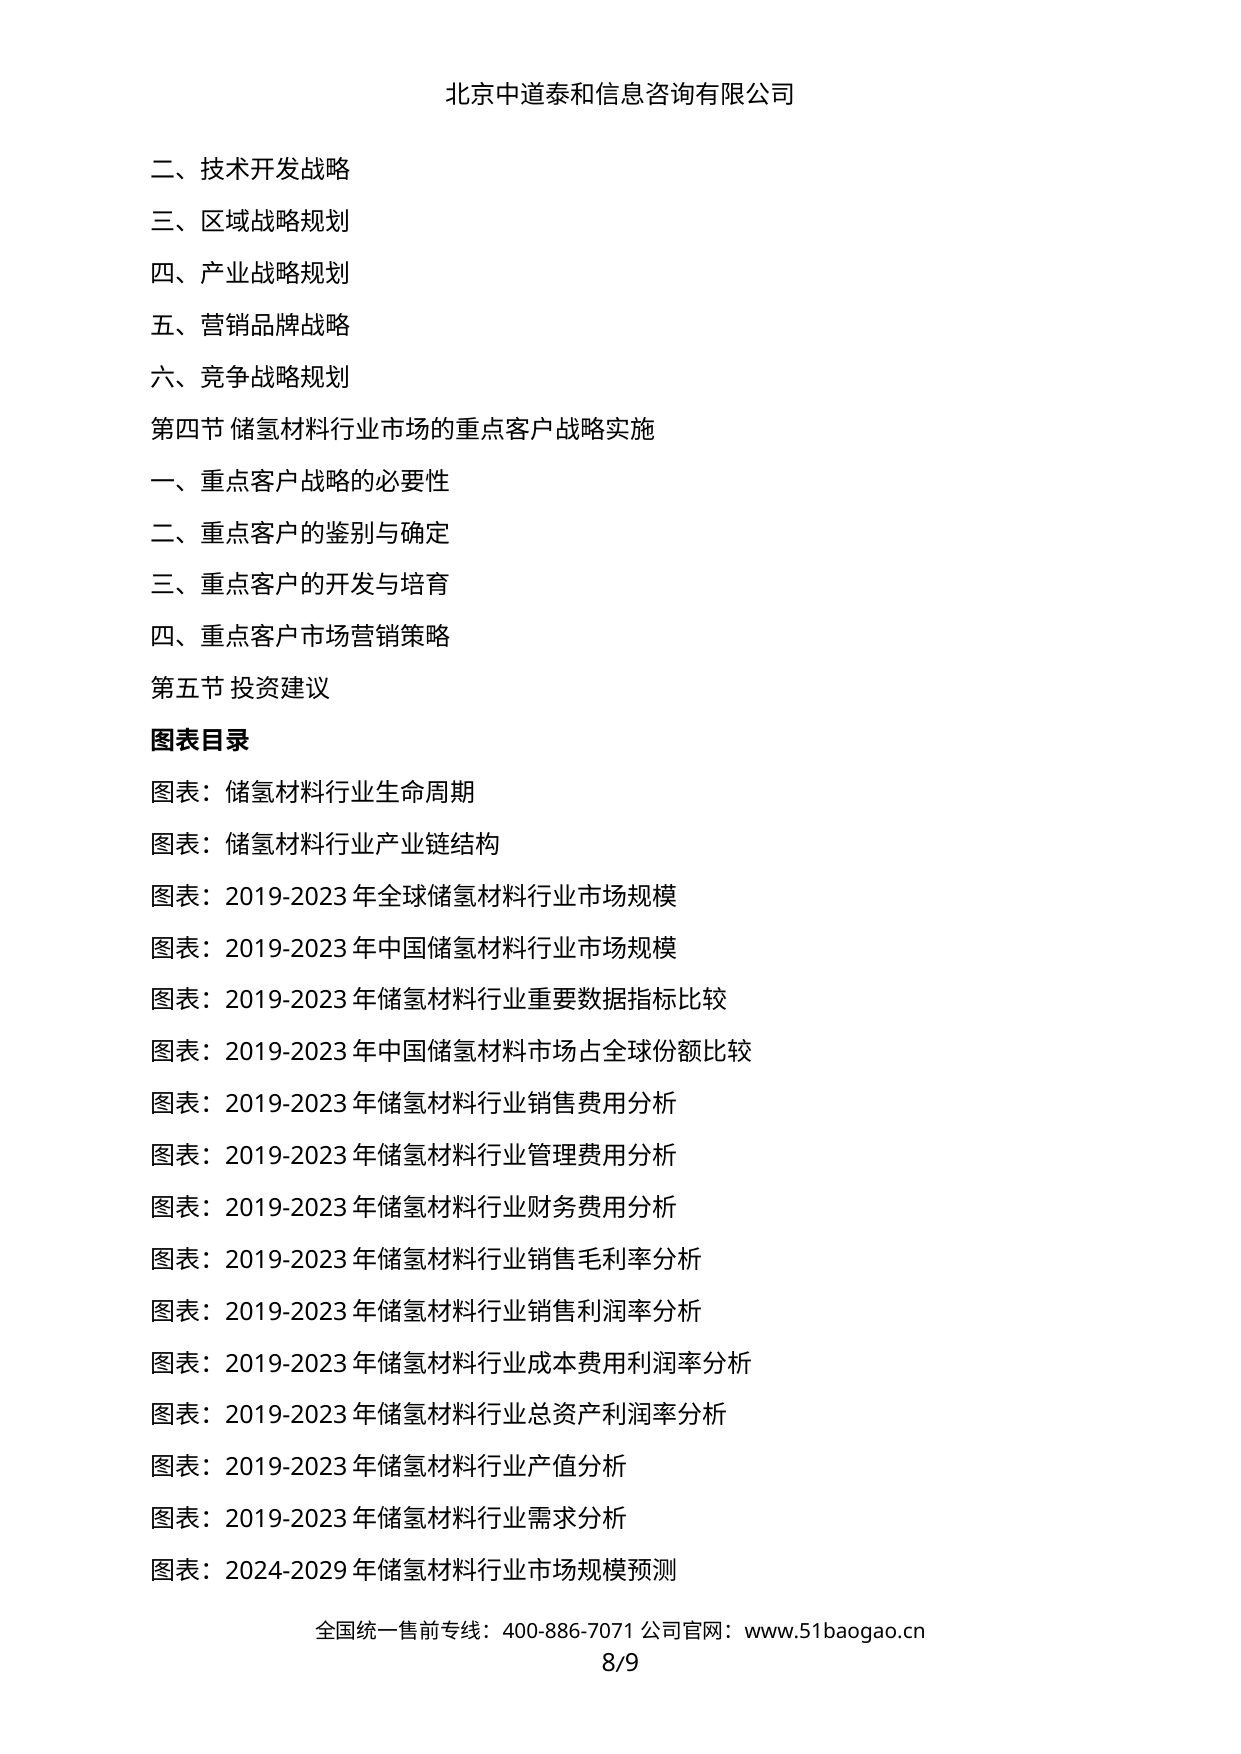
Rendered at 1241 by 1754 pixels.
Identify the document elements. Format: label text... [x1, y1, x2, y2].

text 图表：2019-2023年储氢材料行业产值分析 [150, 1447, 1090, 1483]
text 图表：2019-2023年储氢材料行业财务费用分析 [150, 1187, 1090, 1224]
text 四、产业战略规划 [150, 254, 1090, 290]
text 图表：2024-2029年储氢材料行业市场规模预测 [150, 1551, 1090, 1587]
text 图表：储氢材料行业生命周期 [150, 772, 1090, 809]
text 五、营销品牌战略 [150, 306, 1090, 342]
text 图表：2019-2023年储氢材料行业销售利润率分析 [150, 1291, 1090, 1327]
text 图表：2019-2023年储氢材料行业管理费用分析 [150, 1136, 1090, 1172]
text 六、竞争战略规划 [150, 357, 1090, 394]
text 一、重点客户战略的必要性 [150, 461, 1090, 497]
text 四、重点客户市场营销策略 [150, 617, 1090, 653]
text 图表：2019-2023年储氢材料行业成本费用利润率分析 [150, 1343, 1090, 1379]
text 第五节 投资建议 [150, 669, 1090, 705]
text 图表：2019-2023年储氢材料行业重要数据指标比较 [150, 980, 1090, 1016]
text 二、重点客户的鉴别与确定 [150, 513, 1090, 549]
text 图表：2019-2023年储氢材料行业总资产利润率分析 [150, 1395, 1090, 1431]
text 图表目录 [150, 721, 1090, 757]
text 二、技术开发战略 [150, 150, 1090, 186]
text 图表：2019-2023年储氢材料行业销售毛利率分析 [150, 1239, 1090, 1276]
text 第四节 储氢材料行业市场的重点客户战略实施 [150, 409, 1090, 446]
text 图表：2019-2023年中国储氢材料行业市场规模 [150, 928, 1090, 964]
text 图表：储氢材料行业产业链结构 [150, 824, 1090, 861]
text 三、区域战略规划 [150, 202, 1090, 238]
text 图表：2019-2023年全球储氢材料行业市场规模 [150, 876, 1090, 912]
text 图表：2019-2023年中国储氢材料市场占全球份额比较 [150, 1032, 1090, 1068]
text 图表：2019-2023年储氢材料行业销售费用分析 [150, 1084, 1090, 1120]
text 图表：2019-2023年储氢材料行业需求分析 [150, 1499, 1090, 1535]
text 三、重点客户的开发与培育 [150, 565, 1090, 601]
